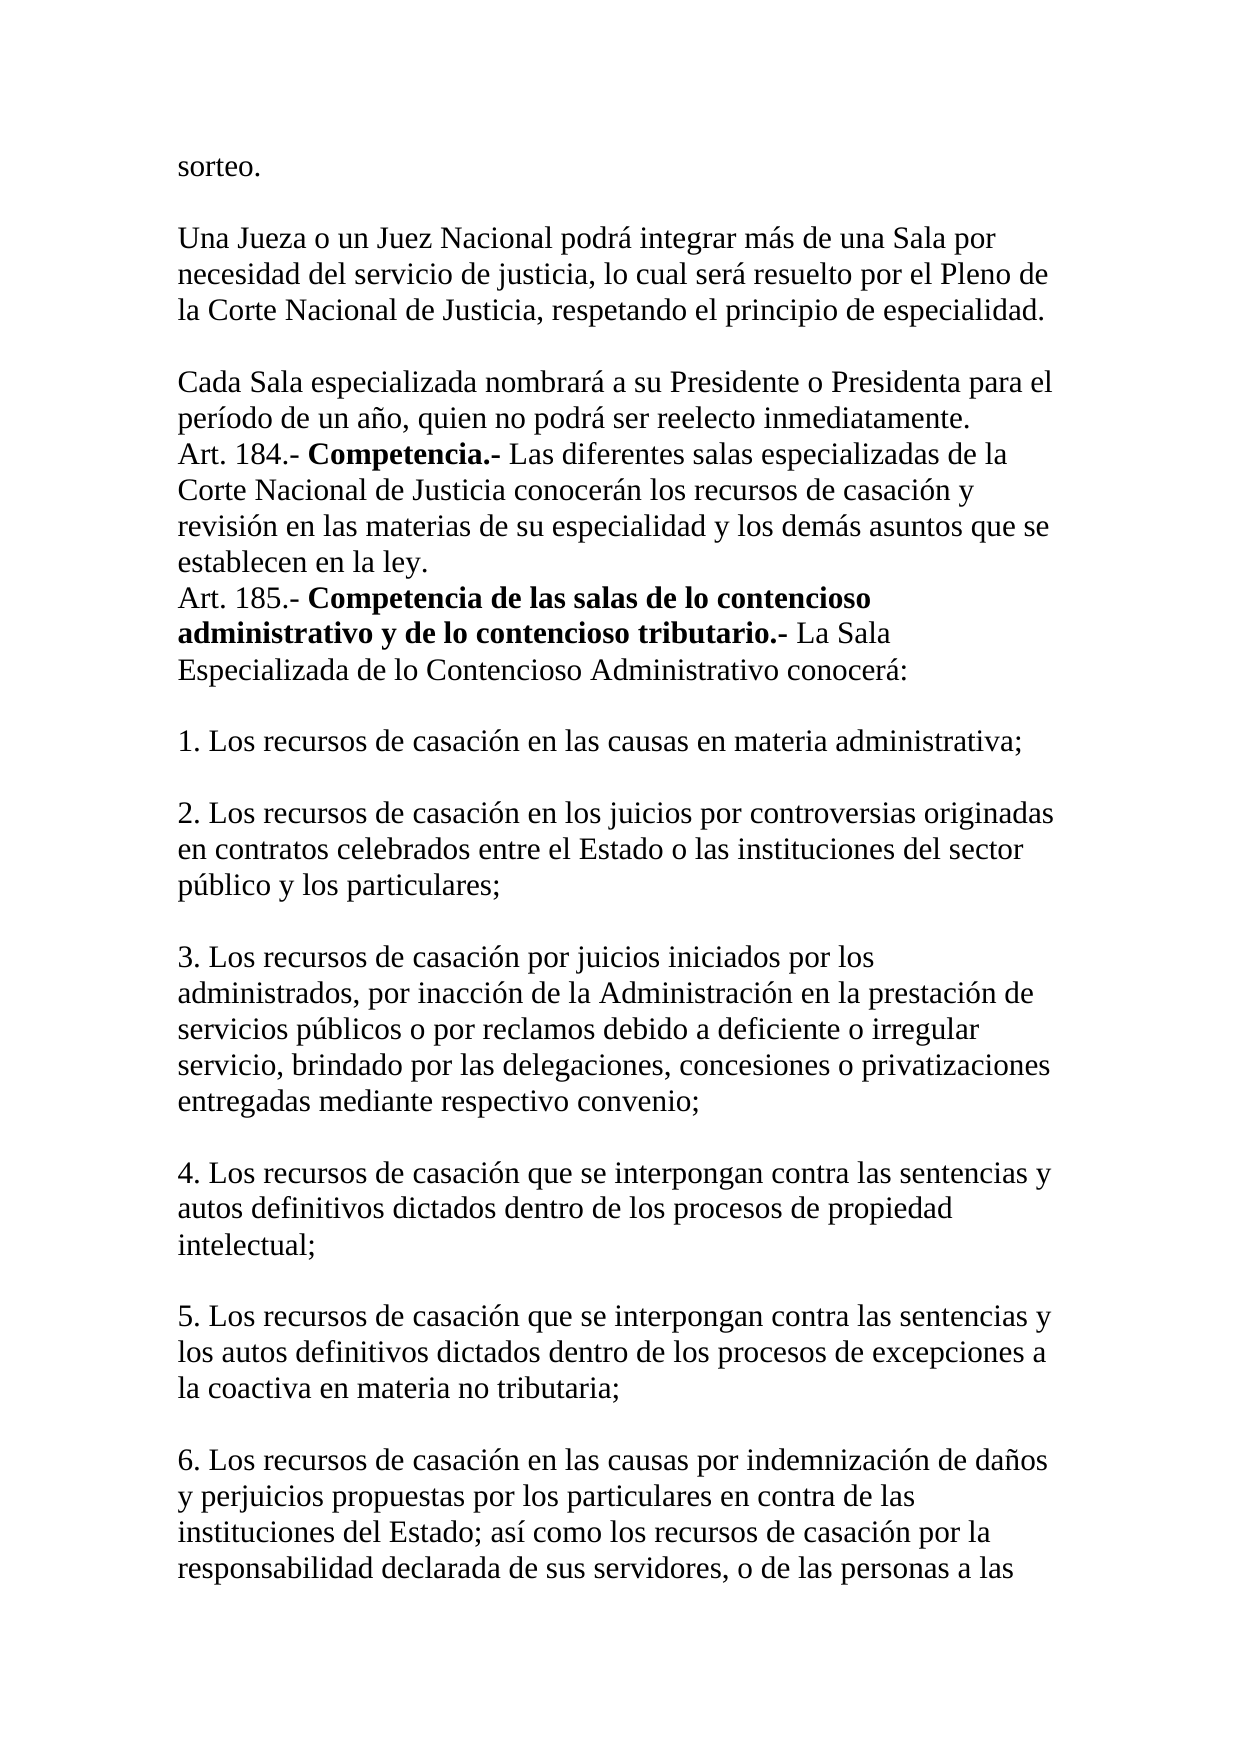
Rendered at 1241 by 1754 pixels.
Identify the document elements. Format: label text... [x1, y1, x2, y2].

text Art. 184.- Competencia.- Las diferentes salas especializadas de la Corte Nacional de Justicia conocerán los recursos de casación y revisión en las materias de su especialidad y los demás asuntos que se establecen en la ley. [177, 435, 1063, 579]
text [177, 148, 1063, 435]
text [177, 579, 1063, 1585]
